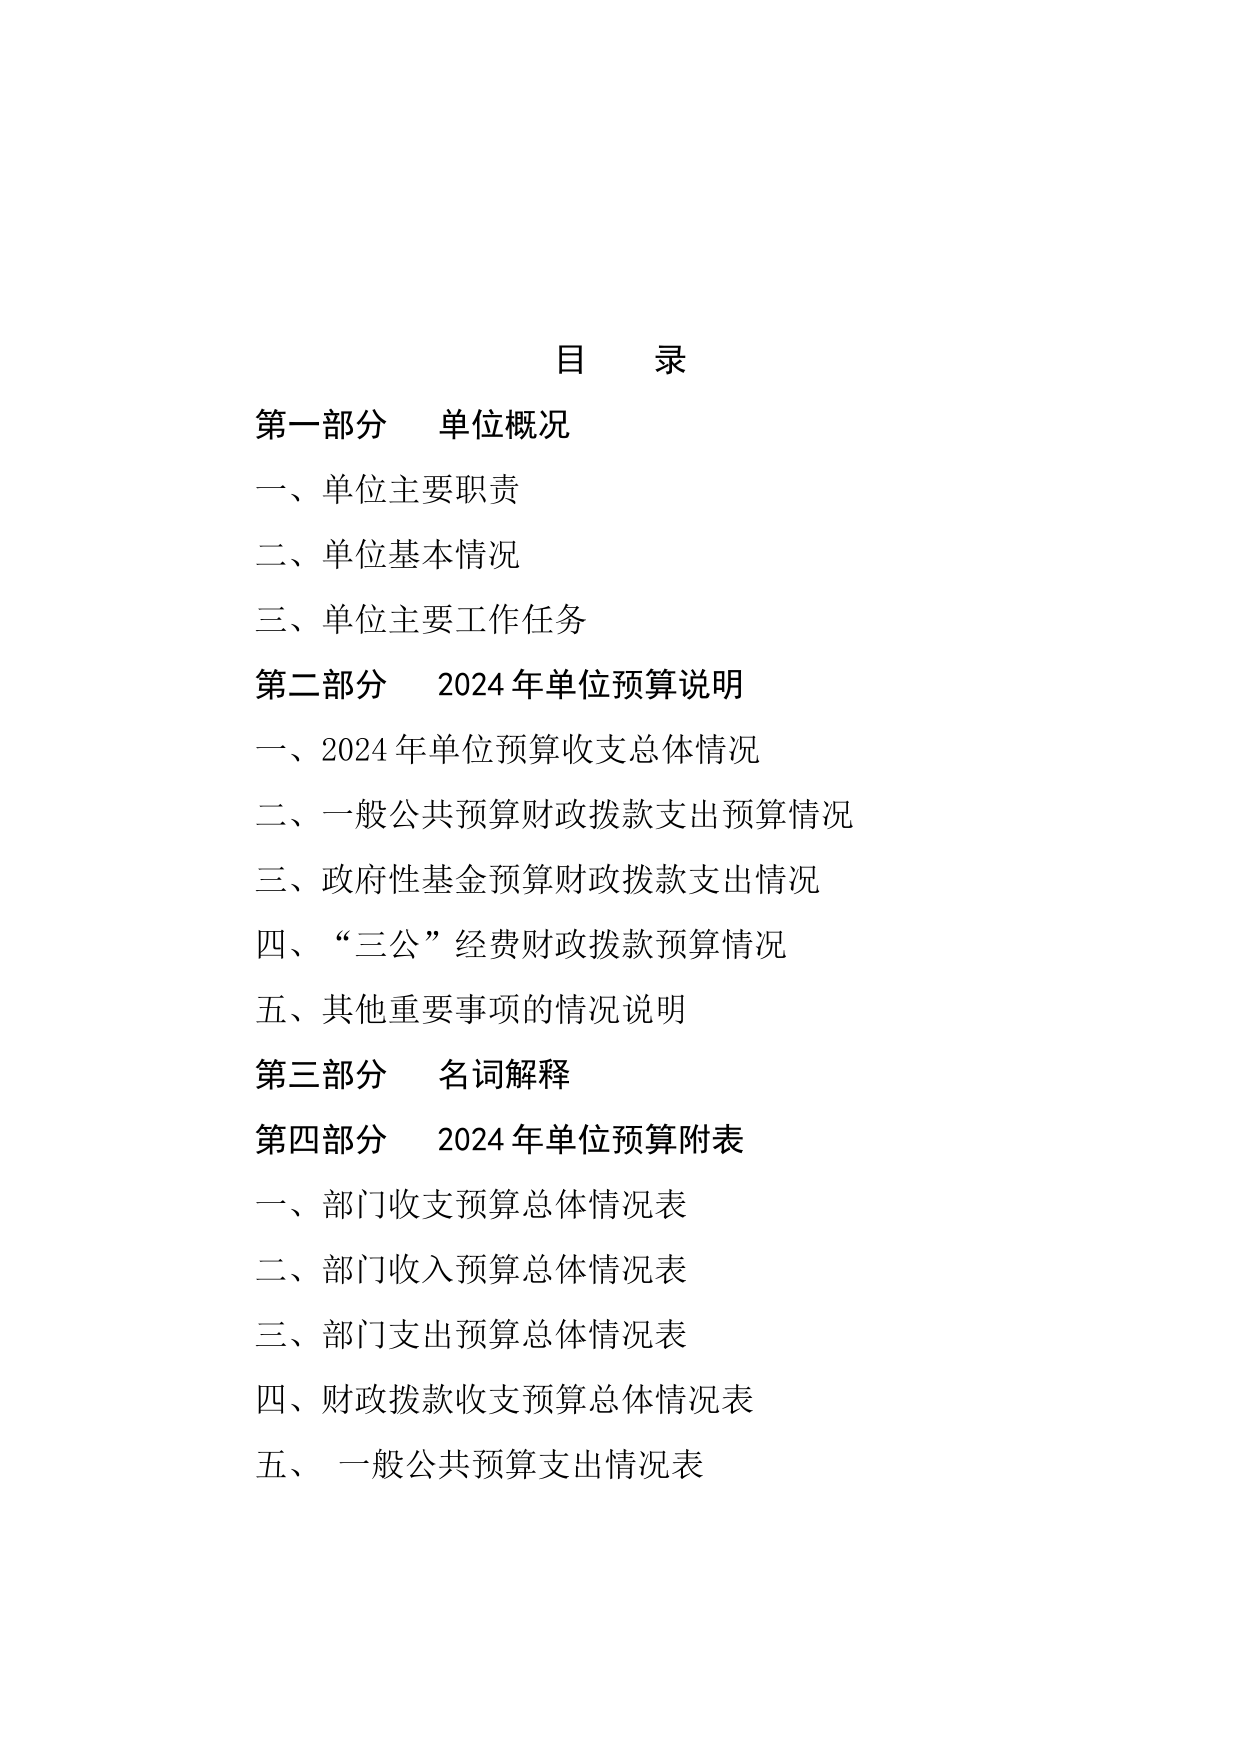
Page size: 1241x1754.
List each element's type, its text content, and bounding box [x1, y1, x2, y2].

text 目 录 [187, 324, 1053, 389]
text 三、单位主要工作任务 [187, 584, 1053, 649]
text 二、单位基本情况 [187, 519, 1053, 584]
text 一、2024年单位预算收支总体情况 [187, 714, 1053, 779]
text 一、单位主要职责 [187, 454, 1053, 519]
text 第三部分 名词解释 [187, 1039, 1053, 1104]
text 第四部分 2024年单位预算附表 [187, 1104, 1053, 1169]
text 四、“三公”经费财政拨款预算情况 [187, 909, 1053, 974]
text 第一部分 单位概况 [187, 389, 1053, 454]
text 三、部门支出预算总体情况表 [187, 1299, 1053, 1364]
text 五、 一般公共预算支出情况表 [187, 1429, 1053, 1494]
text 四、财政拨款收支预算总体情况表 [187, 1364, 1053, 1429]
text 二、部门收入预算总体情况表 [187, 1234, 1053, 1299]
text 第二部分 2024年单位预算说明 [187, 649, 1053, 714]
text 五、其他重要事项的情况说明 [187, 974, 1053, 1039]
text 二、一般公共预算财政拨款支出预算情况 [187, 779, 1053, 844]
text 三、政府性基金预算财政拨款支出情况 [187, 844, 1053, 909]
text 一、部门收支预算总体情况表 [187, 1169, 1053, 1234]
